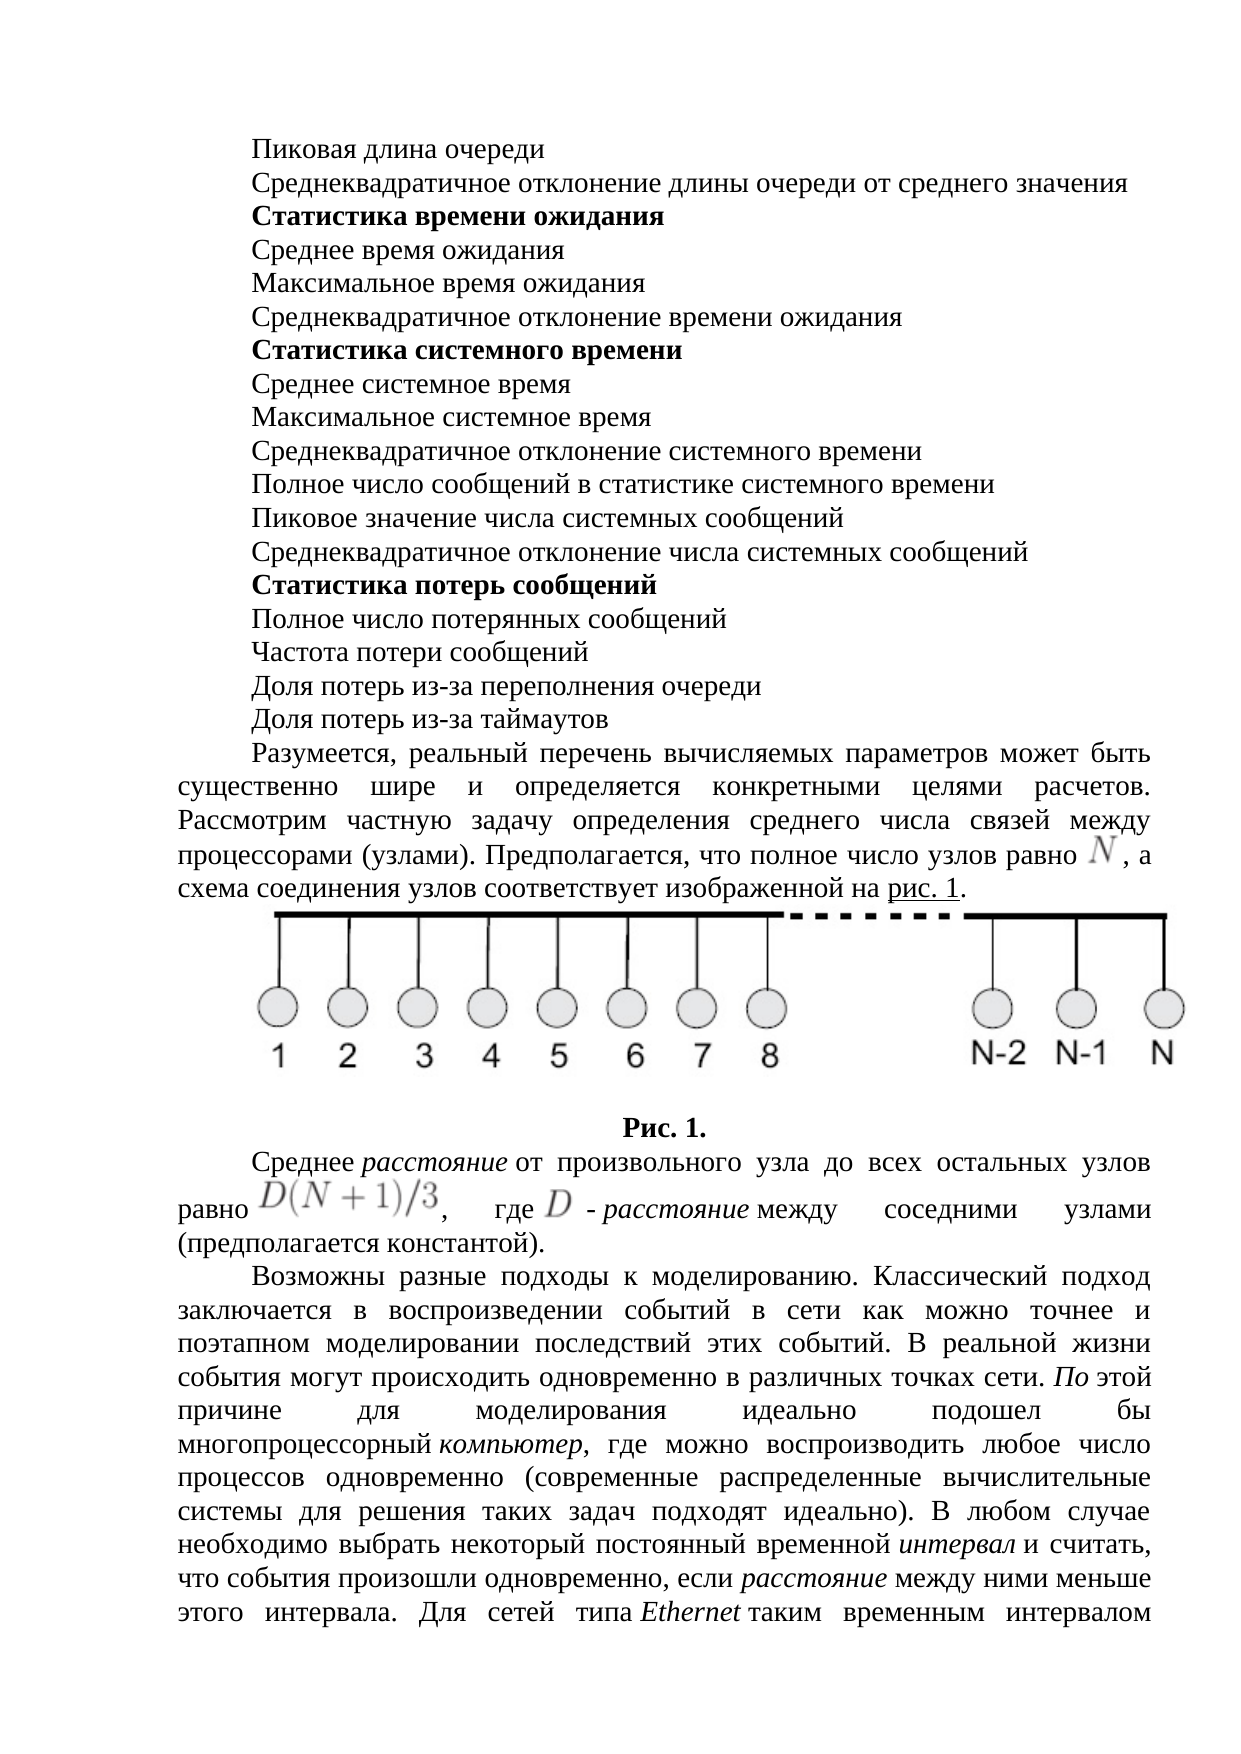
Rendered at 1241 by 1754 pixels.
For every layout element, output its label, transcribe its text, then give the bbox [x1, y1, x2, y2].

table_cell Среднее системное время [177, 366, 1131, 399]
table_cell Максимальное системное время [177, 400, 1131, 433]
table_cell Статистика системного времени [177, 333, 1131, 366]
picture [1085, 835, 1123, 865]
text Разумеется, реальный перечень вычисляемых параметров может быть существенно шире и определяется конкретными целями расчетов. Рассмотрим частную задачу определения среднего числа связей между процессорами (узлами). Предполагается, что полное число узлов равно , а схема соединения узлов соответствует изображенной на рис. 1. [177, 735, 1152, 904]
text Рис. 1. [177, 1077, 1152, 1144]
table_cell Полное число потерянных сообщений [177, 601, 1131, 634]
picture [541, 1189, 579, 1219]
table_cell Доля потерь из-за таймаутов [177, 701, 1131, 735]
table_cell Пиковое значение числа системных сообщений [177, 500, 1131, 534]
table_cell Среднеквадратичное отклонение длины очереди от среднего значения [177, 165, 1131, 198]
table_cell Частота потери сообщений [177, 634, 1131, 668]
table_cell Среднеквадратичное отклонение времени ожидания [177, 299, 1131, 332]
table_cell Максимальное время ожидания [177, 265, 1131, 299]
table_cell Среднее время ожидания [177, 232, 1131, 265]
table_cell Полное число сообщений в статистике системного времени [177, 467, 1131, 500]
table_cell Среднеквадратичное отклонение системного времени [177, 433, 1131, 467]
picture [256, 1177, 441, 1219]
table_cell Статистика потерь сообщений [177, 567, 1131, 601]
table_cell Статистика времени ожидания [177, 198, 1131, 232]
text Среднее расстояние от произвольного узла до всех остальных узлов равно , где - расстояние между соседними узлами (предполагается константой). [177, 1144, 1152, 1258]
table_cell Среднеквадратичное отклонение числа системных сообщений [177, 534, 1131, 567]
table_cell Доля потерь из-за переполнения очереди [177, 668, 1131, 701]
table_cell Пиковая длина очереди [177, 131, 1131, 165]
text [177, 1258, 1152, 1627]
picture [251, 904, 1193, 1077]
